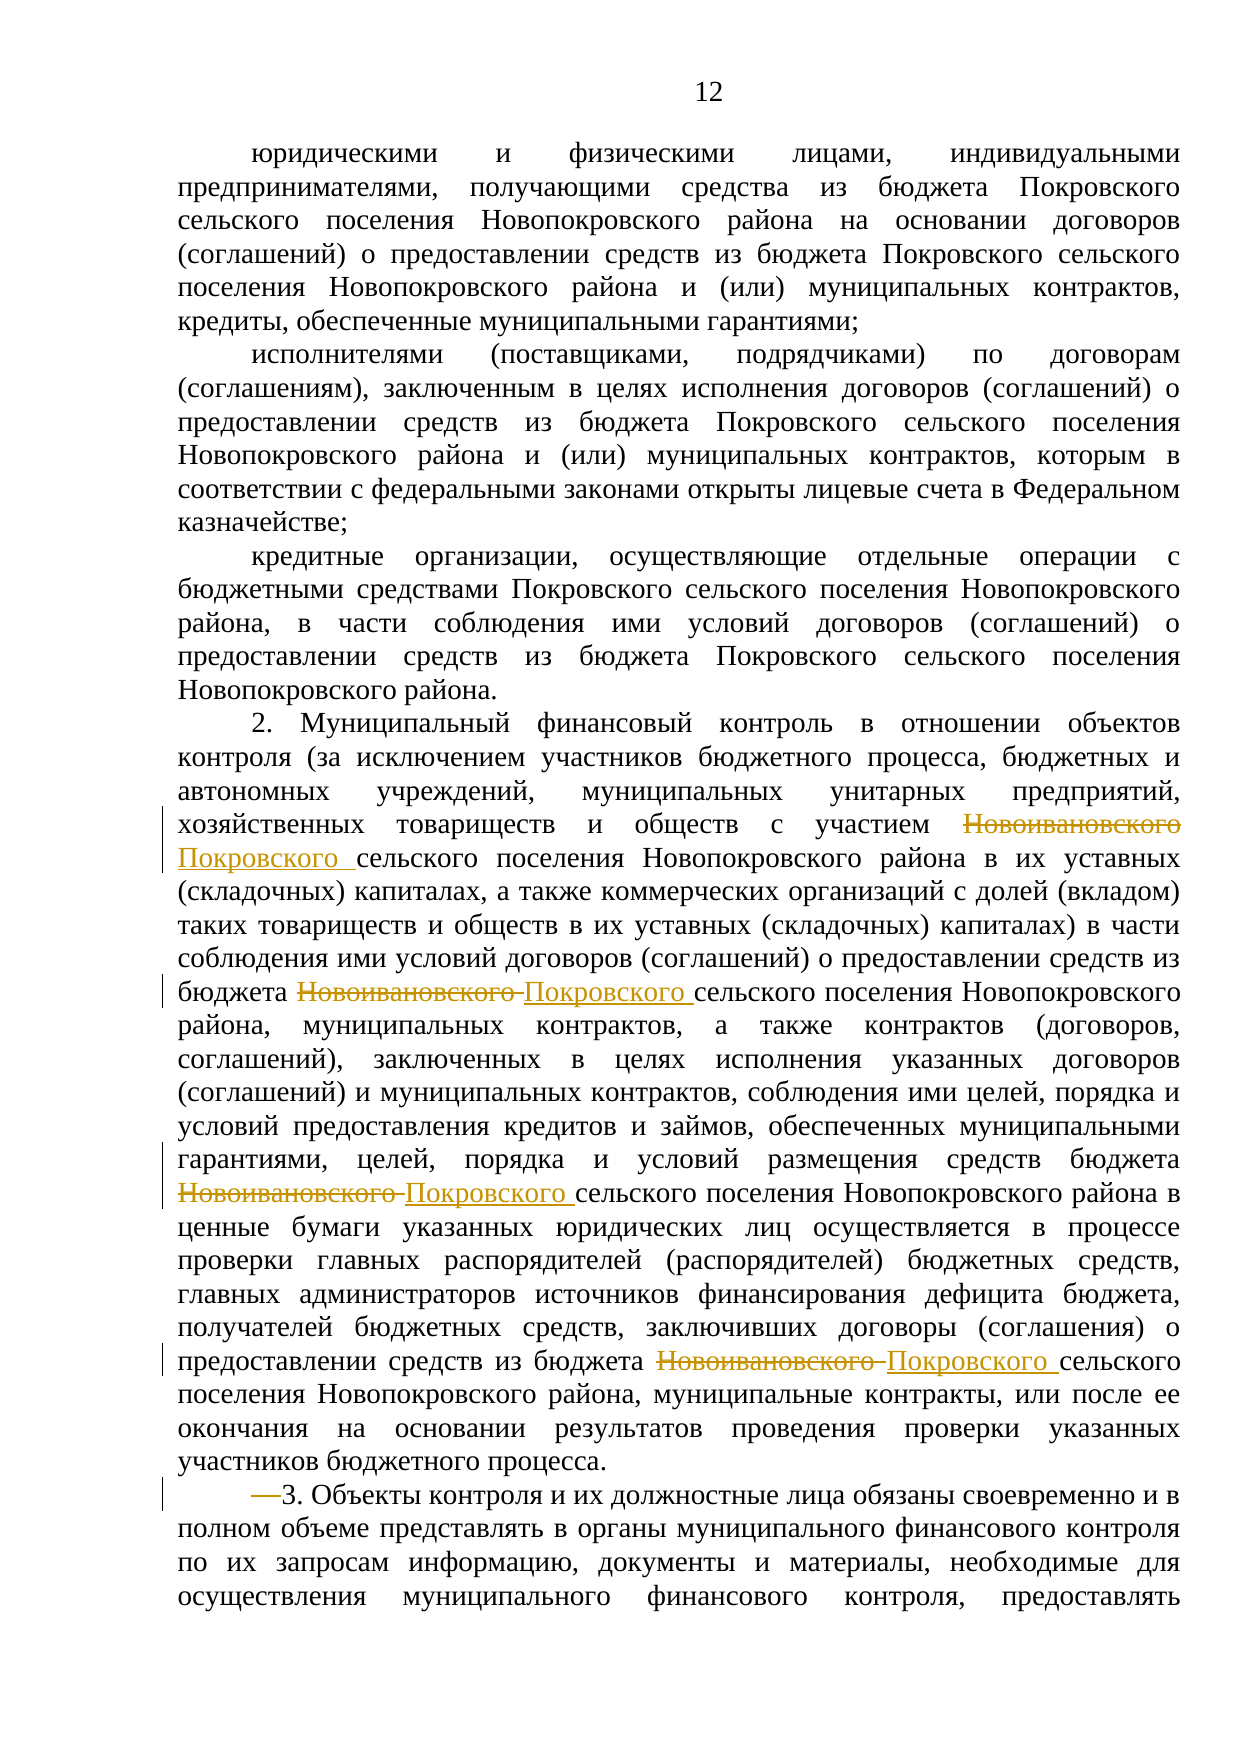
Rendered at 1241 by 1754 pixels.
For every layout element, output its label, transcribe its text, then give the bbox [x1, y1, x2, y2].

text кредитные организации, осуществляющие отдельные операции с бюджетными средствами Покровского сельского поселения Новопокровского района, в части соблюдения ими условий договоров (соглашений) о предоставлении средств из бюджета Покровского сельского поселения Новопокровского района. [177, 538, 1181, 706]
text исполнителями (поставщиками, подрядчиками) по договорам (соглашениям), заключенным в целях исполнения договоров (соглашений) о предоставлении средств из бюджета Покровского сельского поселения Новопокровского района и (или) муниципальных контрактов, которым в соответствии с федеральными законами открыты лицевые счета в Федеральном казначействе; [177, 337, 1181, 538]
text 2. Муниципальный финансовый контроль в отношении объектов контроля (за исключением участников бюджетного процесса, бюджетных и автономных учреждений, муниципальных унитарных предприятий, хозяйственных товариществ и обществ с участием сельского поселения Новопокровского района в их уставных (складочных) капиталах, а также коммерческих организаций с долей (вкладом) таких товариществ и обществ в их уставных (складочных) капиталах) в части соблюдения ими условий договоров (соглашений) о предоставлении средств из бюджета сельского поселения Новопокровского района, муниципальных контрактов, а также контрактов (договоров, соглашений), заключенных в целях исполнения указанных договоров (соглашений) и муниципальных контрактов, соблюдения ими целей, порядка и условий предоставления кредитов и займов, обеспеченных муниципальными гарантиями, целей, порядка и условий размещения средств бюджета сельского поселения Новопокровского района в ценные бумаги указанных юридических лиц осуществляется в процессе проверки главных распорядителей (распорядителей) бюджетных средств, главных администраторов источников финансирования дефицита бюджета, получателей бюджетных средств, заключивших договоры (соглашения) о предоставлении средств из бюджета сельского поселения Новопокровского района, муниципальные контракты, или после ее окончания на основании результатов проведения проверки указанных участников бюджетного процесса. [177, 706, 1181, 1477]
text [177, 1477, 1181, 1611]
text юридическими и физическими лицами, индивидуальными предпринимателями, получающими средства из бюджета Покровского сельского поселения Новопокровского района на основании договоров (соглашений) о предоставлении средств из бюджета Покровского сельского поселения Новопокровского района и (или) муниципальных контрактов, кредиты, обеспеченные муниципальными гарантиями; [177, 135, 1181, 337]
